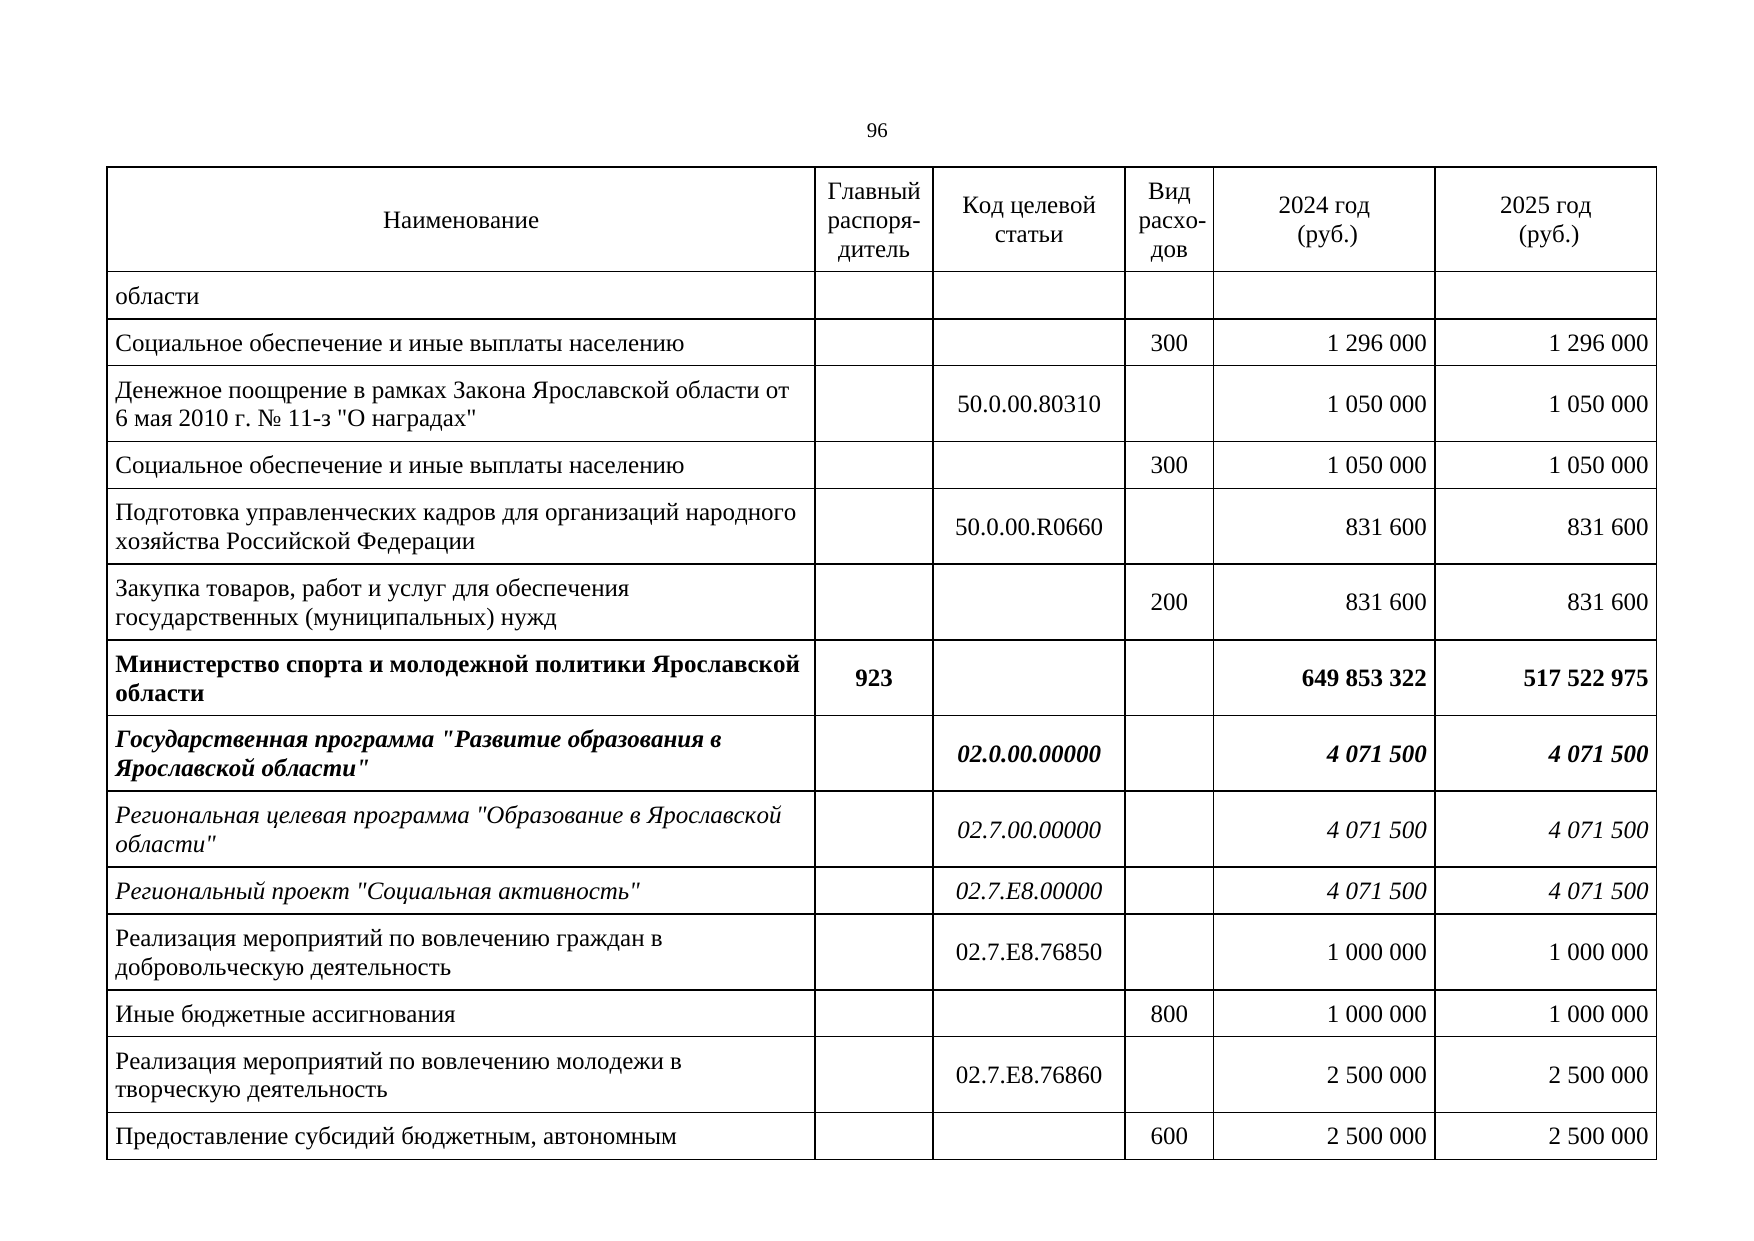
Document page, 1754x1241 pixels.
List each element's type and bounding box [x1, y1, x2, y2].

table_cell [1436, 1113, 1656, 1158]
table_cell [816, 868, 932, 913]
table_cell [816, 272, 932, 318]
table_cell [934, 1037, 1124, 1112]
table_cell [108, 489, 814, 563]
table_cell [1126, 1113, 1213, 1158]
table_header [108, 168, 814, 271]
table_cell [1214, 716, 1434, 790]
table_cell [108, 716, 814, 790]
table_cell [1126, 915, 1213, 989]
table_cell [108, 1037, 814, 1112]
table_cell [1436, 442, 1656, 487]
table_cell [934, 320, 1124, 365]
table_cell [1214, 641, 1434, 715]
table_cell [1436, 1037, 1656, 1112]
table_header [1126, 168, 1213, 271]
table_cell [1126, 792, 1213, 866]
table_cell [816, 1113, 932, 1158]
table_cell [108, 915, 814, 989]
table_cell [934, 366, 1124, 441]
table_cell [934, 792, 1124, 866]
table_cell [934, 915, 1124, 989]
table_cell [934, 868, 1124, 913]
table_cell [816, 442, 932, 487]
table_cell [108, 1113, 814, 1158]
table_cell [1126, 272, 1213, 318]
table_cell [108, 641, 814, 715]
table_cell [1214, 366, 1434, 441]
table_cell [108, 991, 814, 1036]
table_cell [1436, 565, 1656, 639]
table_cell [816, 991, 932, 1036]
table_header [1214, 168, 1434, 271]
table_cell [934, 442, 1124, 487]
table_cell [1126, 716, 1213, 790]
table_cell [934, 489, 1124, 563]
table_header [816, 168, 932, 271]
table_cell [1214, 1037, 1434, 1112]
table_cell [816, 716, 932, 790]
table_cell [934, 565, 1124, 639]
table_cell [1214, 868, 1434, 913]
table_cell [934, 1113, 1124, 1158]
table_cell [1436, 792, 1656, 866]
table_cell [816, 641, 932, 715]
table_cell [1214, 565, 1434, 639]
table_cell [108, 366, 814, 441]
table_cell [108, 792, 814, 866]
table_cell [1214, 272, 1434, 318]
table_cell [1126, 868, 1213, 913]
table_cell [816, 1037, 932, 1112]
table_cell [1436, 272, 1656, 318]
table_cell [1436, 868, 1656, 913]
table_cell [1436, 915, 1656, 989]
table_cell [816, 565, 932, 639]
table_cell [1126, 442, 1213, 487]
table_header [934, 168, 1124, 271]
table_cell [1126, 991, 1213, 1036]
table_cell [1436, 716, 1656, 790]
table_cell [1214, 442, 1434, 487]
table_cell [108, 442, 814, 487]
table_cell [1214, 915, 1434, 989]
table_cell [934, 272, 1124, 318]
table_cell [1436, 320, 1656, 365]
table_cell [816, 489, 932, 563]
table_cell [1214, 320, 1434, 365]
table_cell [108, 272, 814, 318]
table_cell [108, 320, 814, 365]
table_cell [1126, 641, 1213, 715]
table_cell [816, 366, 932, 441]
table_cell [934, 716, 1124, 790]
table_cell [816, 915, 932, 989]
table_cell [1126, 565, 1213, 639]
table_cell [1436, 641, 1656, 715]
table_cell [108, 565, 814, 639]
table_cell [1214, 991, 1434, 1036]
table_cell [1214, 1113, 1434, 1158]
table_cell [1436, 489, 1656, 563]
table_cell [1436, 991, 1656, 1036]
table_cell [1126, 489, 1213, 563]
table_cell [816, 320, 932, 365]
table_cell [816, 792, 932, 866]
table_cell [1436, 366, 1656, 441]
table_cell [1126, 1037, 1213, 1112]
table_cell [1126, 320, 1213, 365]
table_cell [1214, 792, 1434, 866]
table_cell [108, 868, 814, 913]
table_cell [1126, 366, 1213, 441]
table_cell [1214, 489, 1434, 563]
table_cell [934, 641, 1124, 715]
table_header [1436, 168, 1656, 271]
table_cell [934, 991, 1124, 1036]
